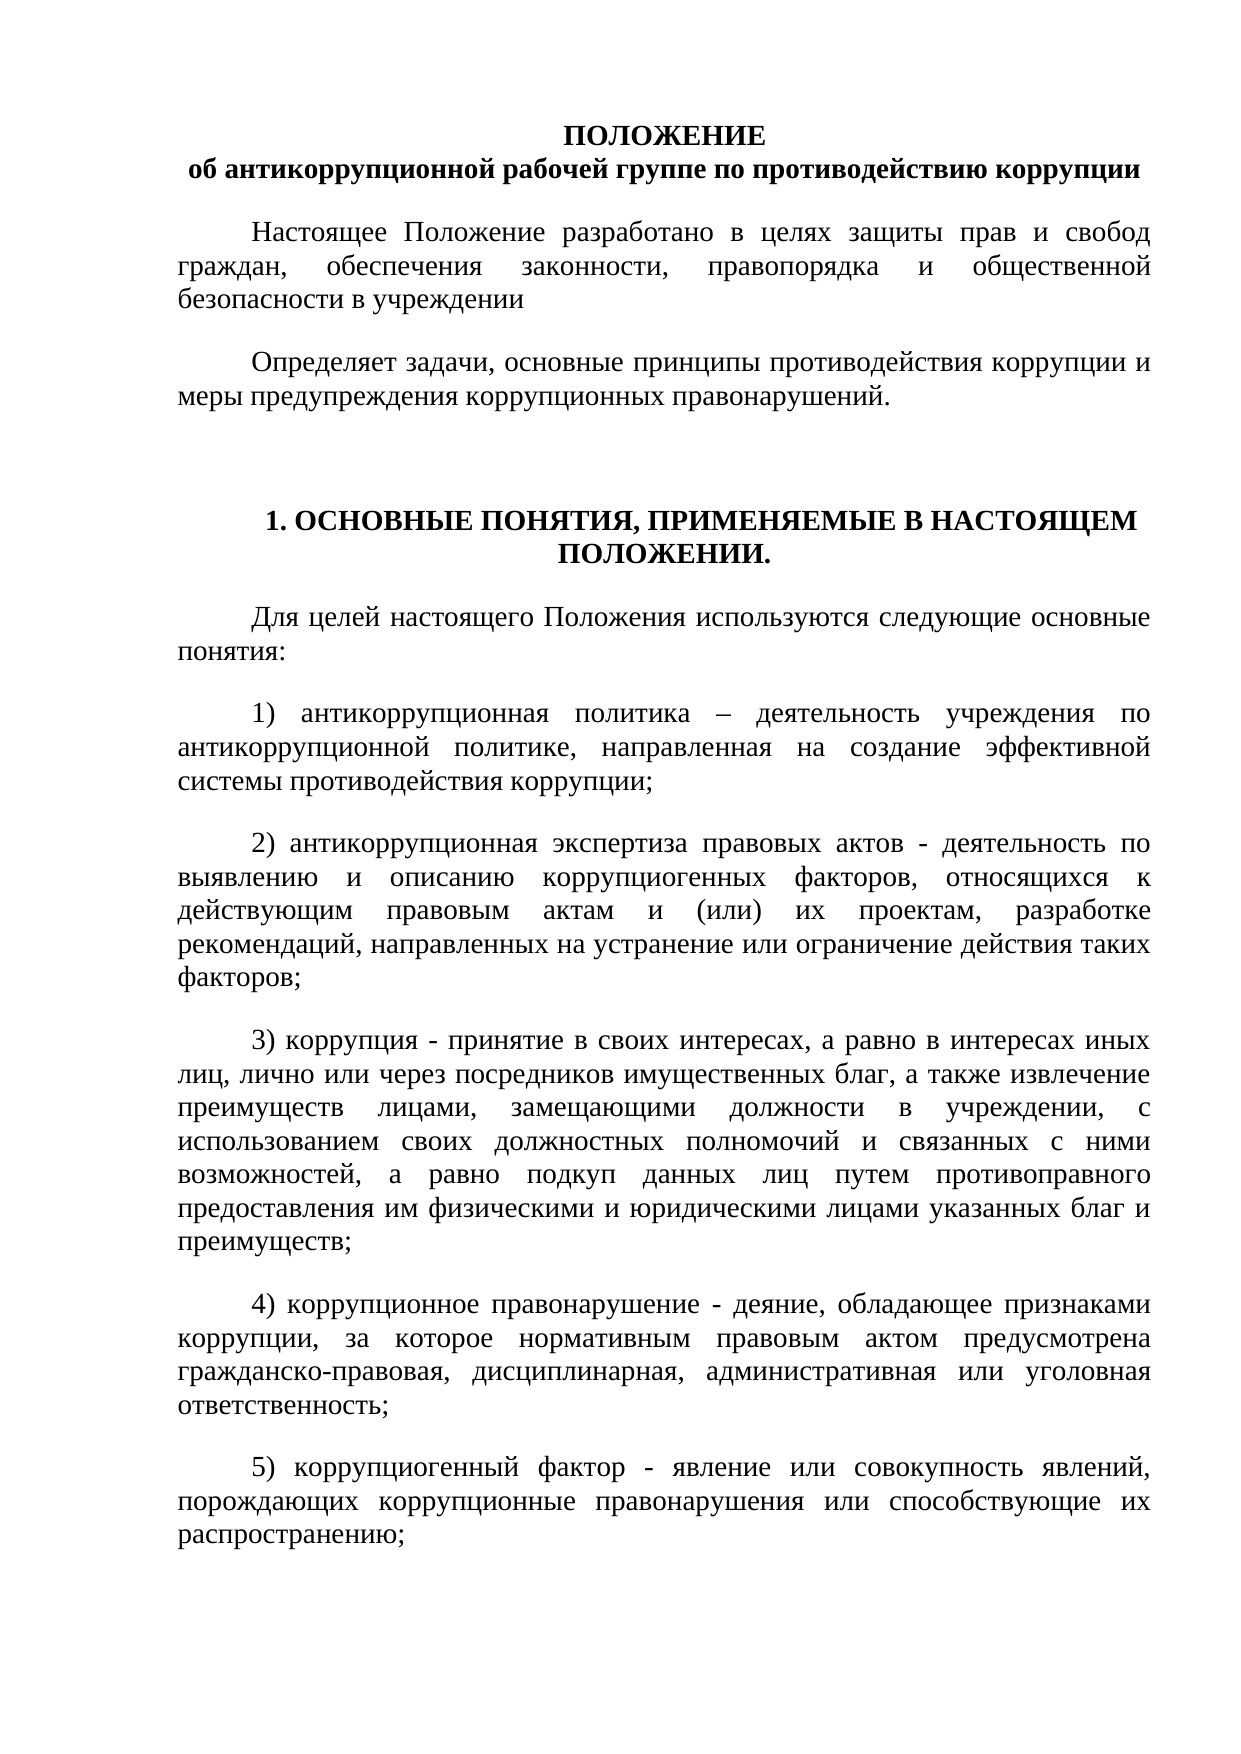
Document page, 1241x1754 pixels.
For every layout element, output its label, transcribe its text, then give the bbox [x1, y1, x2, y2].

text 1. ОСНОВНЫЕ ПОНЯТИЯ, ПРИМЕНЯЕМЫЕ В НАСТОЯЩЕМ ПОЛОЖЕНИИ. [177, 503, 1152, 570]
text 2) антикоррупционная экспертиза правовых актов - деятельность по выявлению и описанию коррупциогенных факторов, относящихся к действующим правовым актам и (или) их проектам, разработке рекомендаций, направленных на устранение или ограничение действия таких факторов; [177, 825, 1152, 993]
text 5) коррупциогенный фактор - явление или совокупность явлений, порождающих коррупционные правонарушения или способствующие их распространению; [177, 1449, 1152, 1550]
text ПОЛОЖЕНИЕ [177, 118, 1152, 152]
text Настоящее Положение разработано в целях защиты прав и свобод граждан, обеспечения законности, правопорядка и общественной безопасности в учреждении [177, 214, 1152, 315]
text 1) антикоррупционная политика – деятельность учреждения по антикоррупционной политике, направленная на создание эффективной системы противодействия коррупции; [177, 696, 1152, 796]
text 3) коррупция - принятие в своих интересах, а равно в интересах иных лиц, лично или через посредников имущественных благ, а также извлечение преимуществ лицами, замещающими должности в учреждении, с использованием своих должностных полномочий и связанных с ними возможностей, а равно подкуп данных лиц путем противоправного предоставления им физическими и юридическими лицами указанных благ и преимуществ; [177, 1022, 1152, 1257]
text Для целей настоящего Положения используются следующие основные понятия: [177, 599, 1152, 666]
text Определяет задачи, основные принципы противодействия коррупции и меры предупреждения коррупционных правонарушений. [177, 344, 1152, 411]
text об антикоррупционной рабочей группе по противодействию коррупции [177, 152, 1152, 185]
text 4) коррупционное правонарушение - деяние, обладающее признаками коррупции, за которое нормативным правовым актом предусмотрена гражданско-правовая, дисциплинарная, административная или уголовная ответственность; [177, 1286, 1152, 1420]
